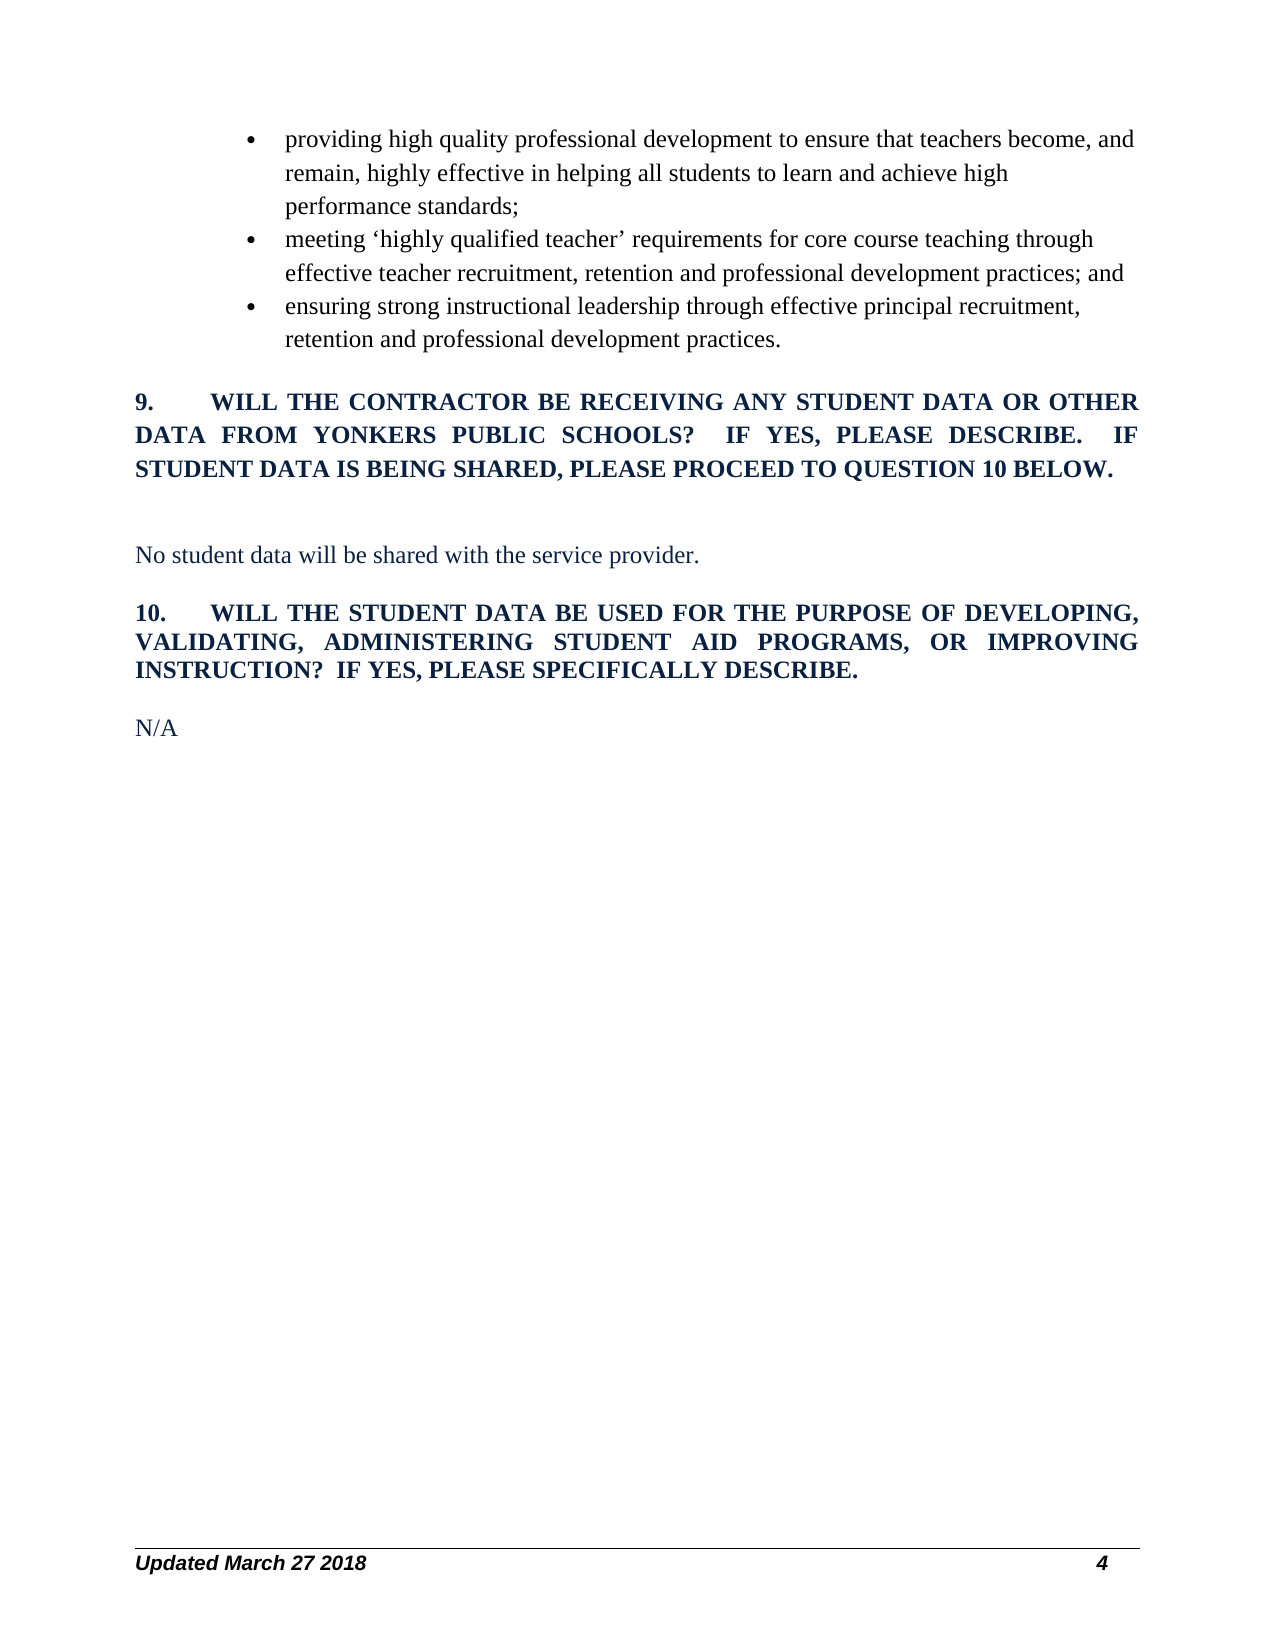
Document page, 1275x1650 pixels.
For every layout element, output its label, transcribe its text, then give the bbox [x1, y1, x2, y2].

list meeting ‘highly qualified teacher’ requirements for core course teaching through effective teacher recruitment, retention and professional development practices; and [247, 220, 1140, 287]
text No student data will be shared with the service provider. [135, 540, 1140, 569]
list providing high quality professional development to ensure that teachers become, and remain, highly effective in helping all students to learn and achieve high performance standards; [247, 120, 1140, 220]
text 10. WILL THE STUDENT DATA BE USED FOR THE PURPOSE OF DEVELOPING, VALIDATING, ADMINISTERING STUDENT AID PROGRAMS, OR IMPROVING INSTRUCTION? IF YES, PLEASE SPECIFICALLY DESCRIBE. [135, 598, 1140, 684]
text N/A [135, 713, 1140, 742]
list ensuring strong instructional leadership through effective principal recruitment, retention and professional development practices. [247, 287, 1140, 353]
text 9. WILL THE CONTRACTOR BE RECEIVING ANY STUDENT DATA OR OTHER DATA FROM YONKERS PUBLIC SCHOOLS? IF YES, PLEASE DESCRIBE. IF STUDENT DATA IS BEING SHARED, PLEASE PROCEED TO QUESTION 10 BELOW. [135, 382, 1140, 482]
